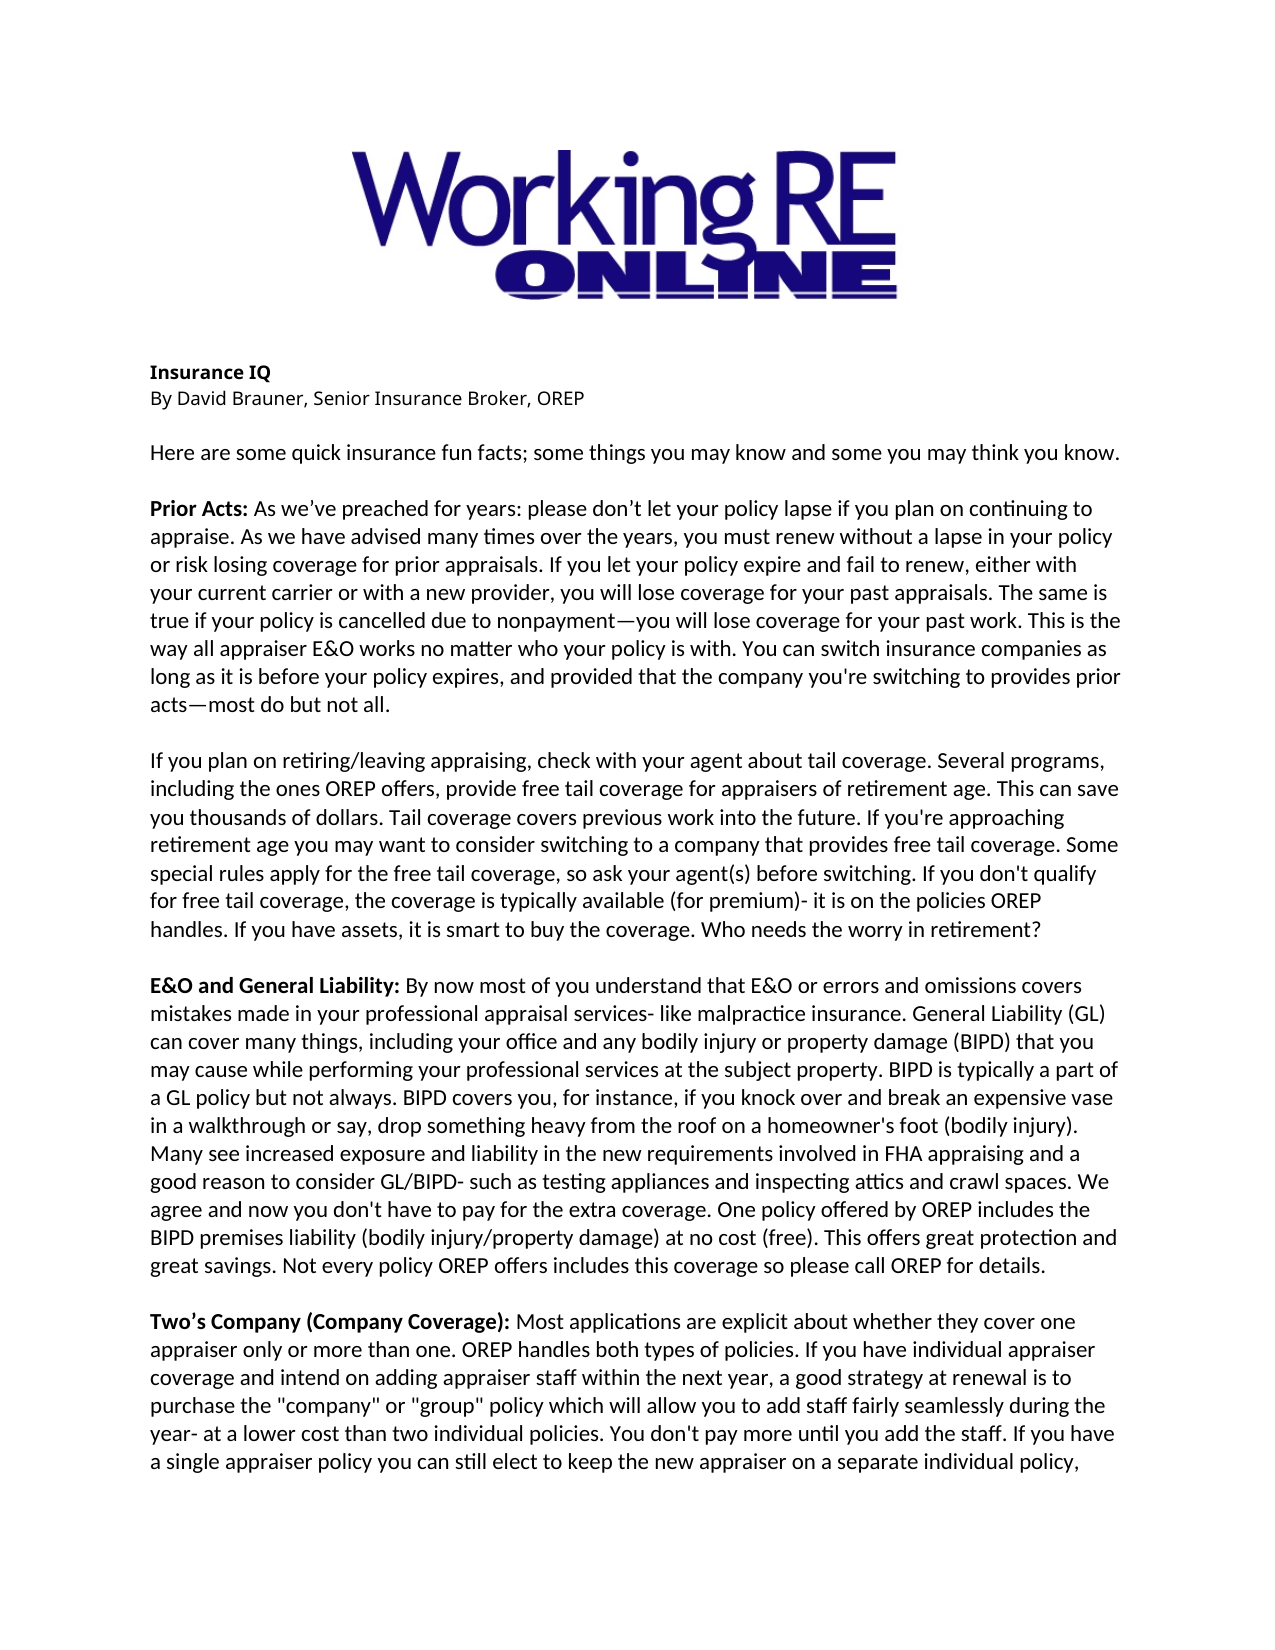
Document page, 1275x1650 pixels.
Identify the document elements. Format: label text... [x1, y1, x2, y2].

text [150, 438, 1125, 1475]
picture [351, 150, 924, 300]
text Insurance IQ By David Brauner, Senior Insurance Broker, OREP [150, 334, 1125, 438]
